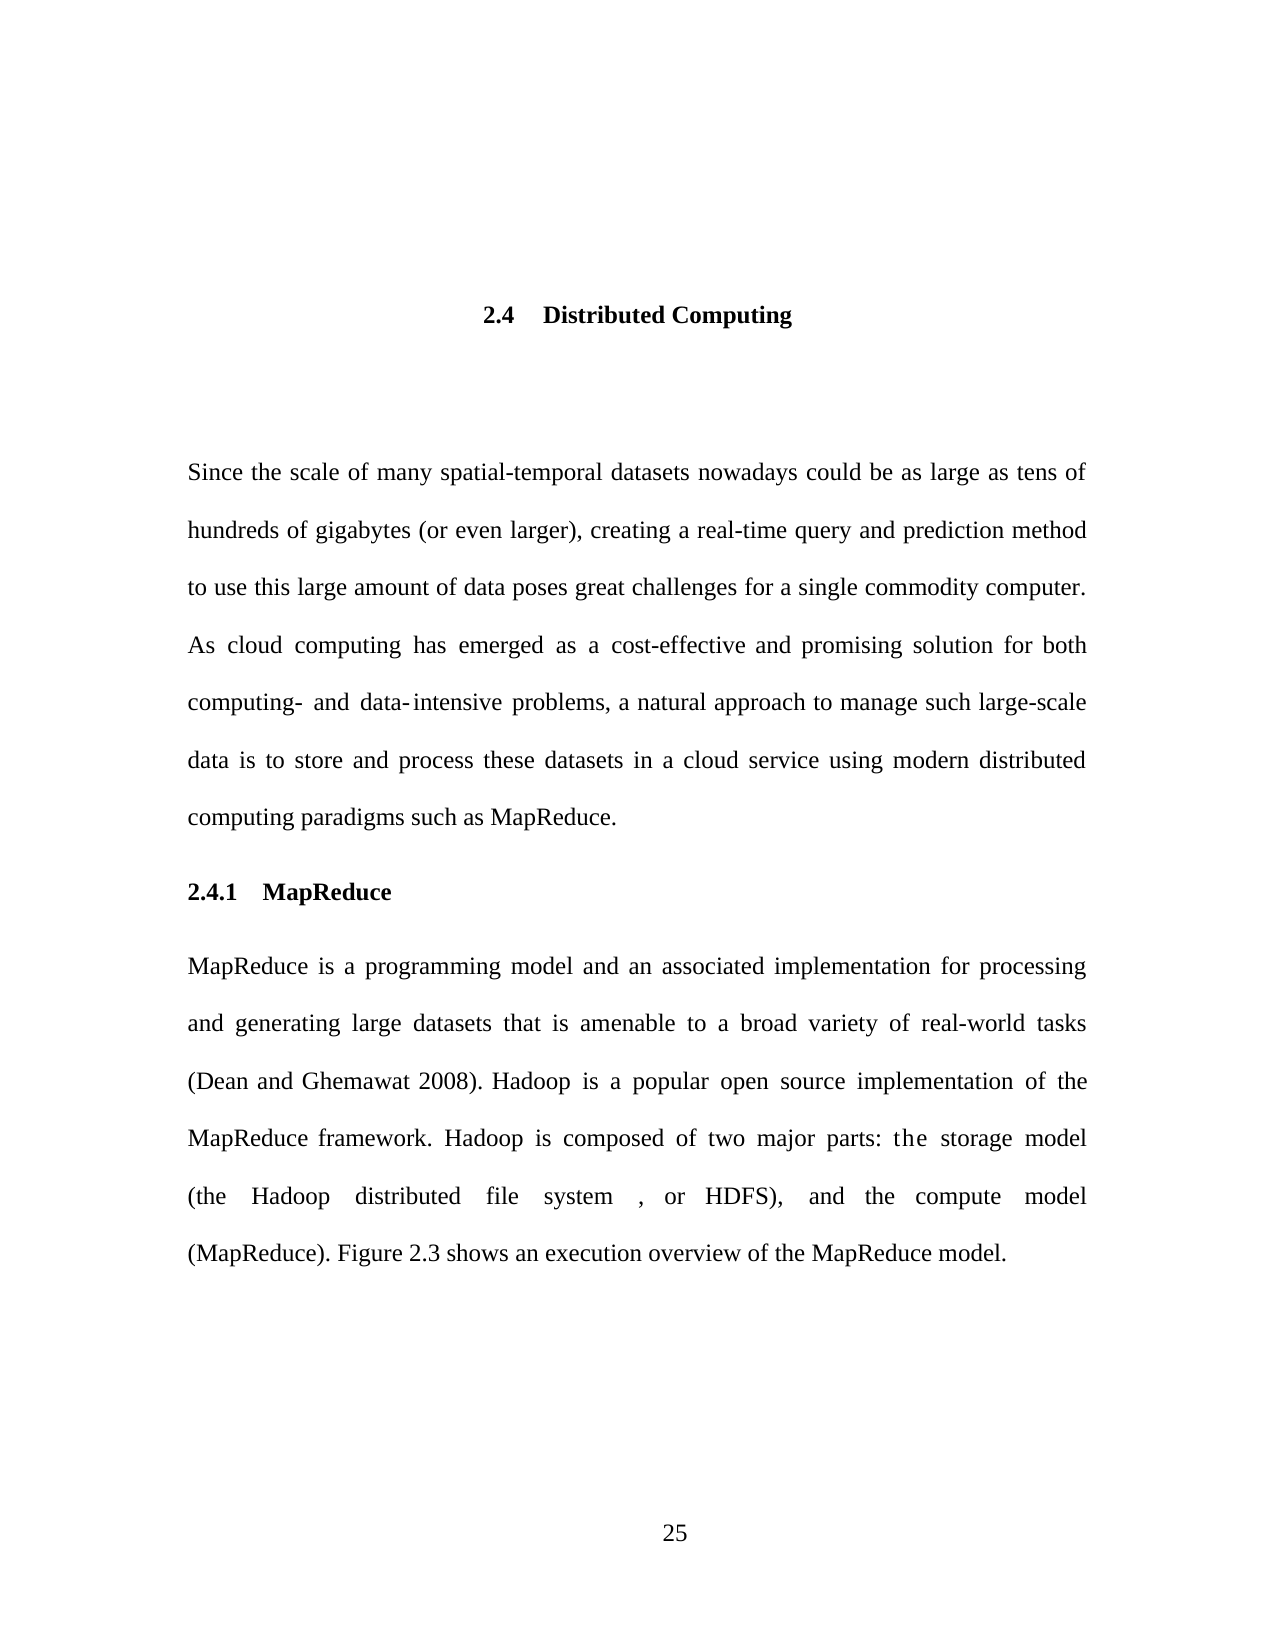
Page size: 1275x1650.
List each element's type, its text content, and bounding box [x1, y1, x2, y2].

text Since the scale of many spatial-temporal datasets nowadays could be as large as tens of hundreds of gigabytes (or even larger), creating a real-time query and prediction method to use this large amount of data poses great challenges for a single commodity computer. As cloud computing has emerged as a cost-effective and promising solution for both computing- and data-intensive problems, a natural approach to manage such large-scale data is to store and process these datasets in a cloud service using modern distributed computing paradigms such as MapReduce. [187, 457, 1087, 831]
subtitle Distributed Computing [187, 300, 1087, 329]
text MapReduce is a programming model and an associated implementation for processing and generating large datasets that is amenable to a broad variety of real-world tasks (Dean and Ghemawat 2008). Hadoop is a popular open source implementation of the MapReduce framework. Hadoop is composed of two major parts: the storage model (the Hadoop distributed file system , or HDFS), and the compute model (MapReduce). Figure 2.3 shows an execution overview of the MapReduce model. [187, 951, 1087, 1267]
subtitle MapReduce [187, 877, 1087, 905]
